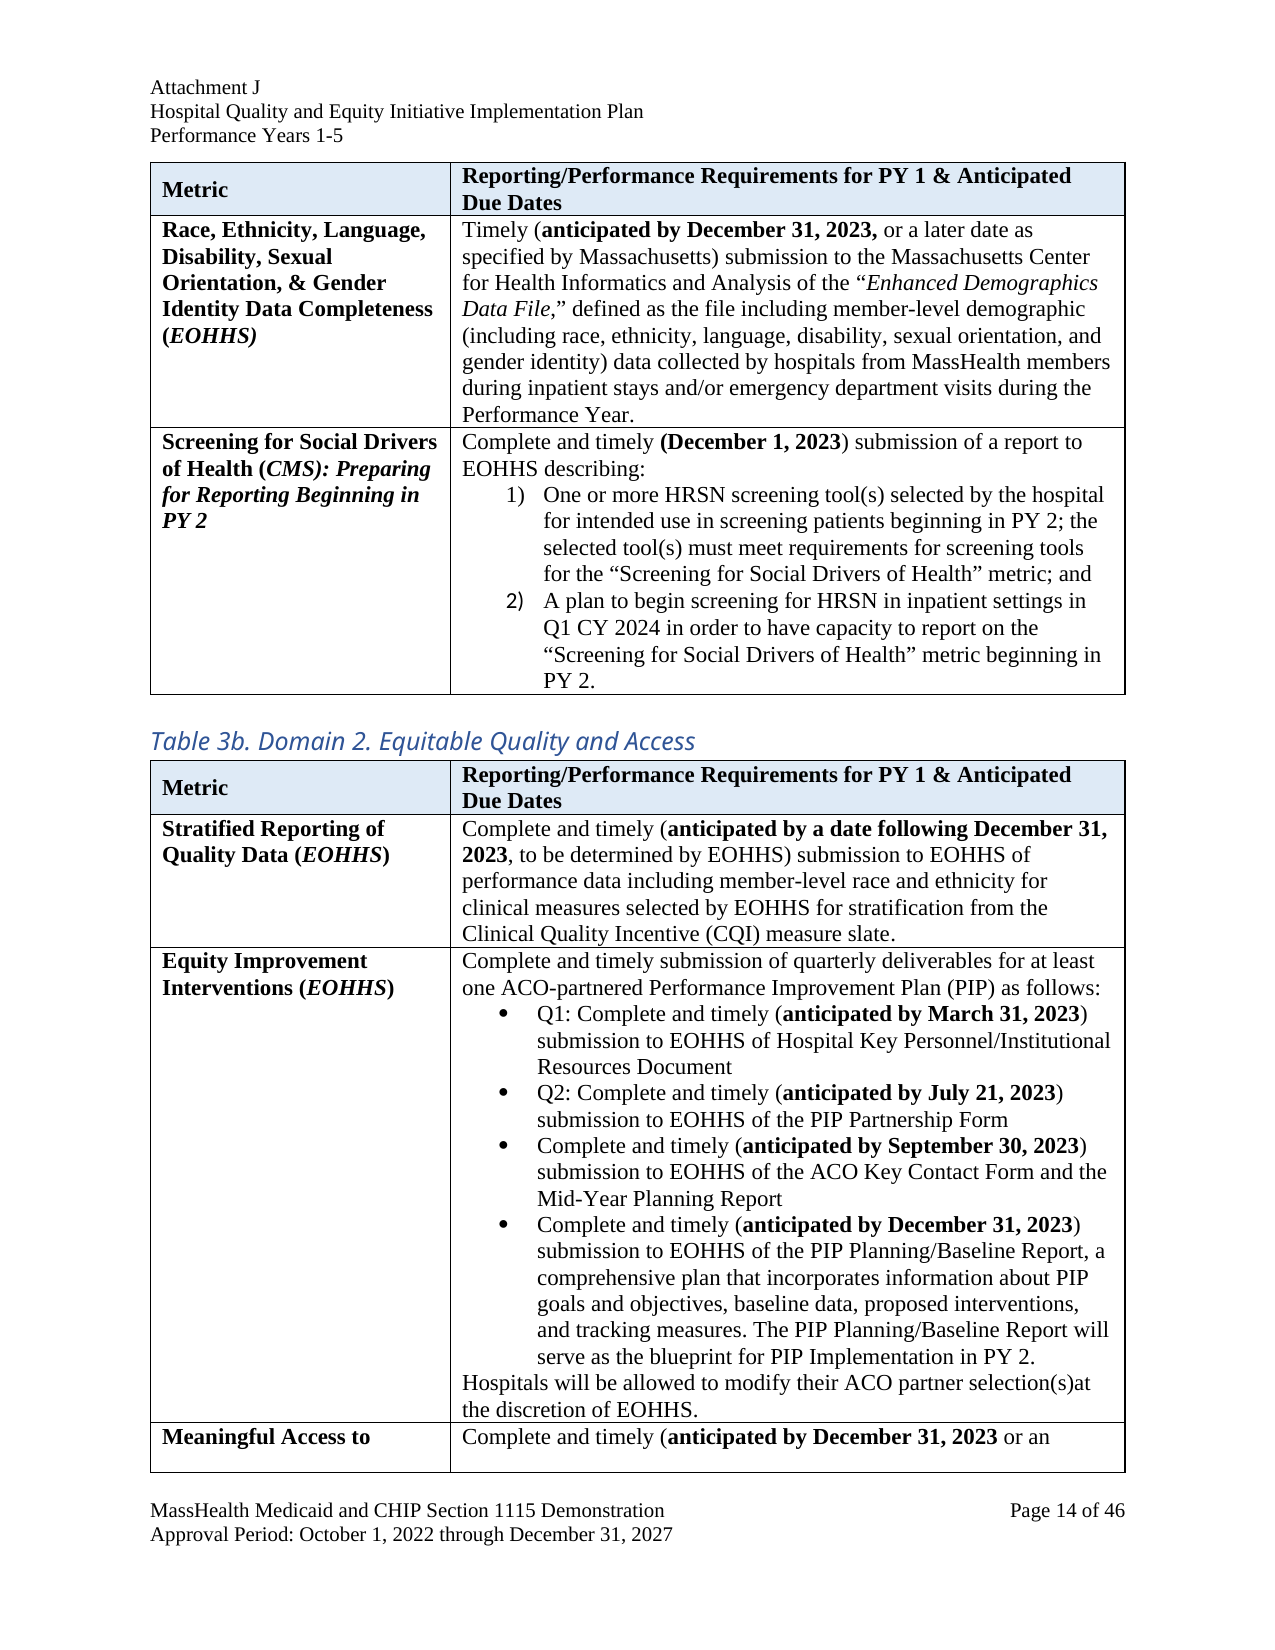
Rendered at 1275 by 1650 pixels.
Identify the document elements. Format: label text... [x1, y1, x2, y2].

table_cell Complete and timely submission of quarterly deliverables for at least one ACO-partnered Performance Improvement Plan (PIP) as follows: Q1: Complete and timely (anticipated by March 31, 2023) submission to EOHHS of Hospital Key Personnel/Institutional Resources Document Q2: Complete and timely (anticipated by July 21, 2023) submission to EOHHS of the PIP Partnership Form Complete and timely (anticipated by September 30, 2023) submission to EOHHS of the ACO Key Contact Form and the Mid-Year Planning Report Complete and timely (anticipated by December 31, 2023) submission to EOHHS of the PIP Planning/Baseline Report, a comprehensive plan that incorporates information about PIP goals and objectives, baseline data, proposed interventions, and tracking measures. The PIP Planning/Baseline Report will serve as the blueprint for PIP Implementation in PY 2. Hospitals will be allowed to modify their ACO partner selection(s)at the discretion of EOHHS. [451, 948, 1124, 1422]
table_header Metric [151, 761, 450, 814]
table_cell Race, Ethnicity, Language, Disability, Sexual Orientation, & Gender Identity Data Completeness (EOHHS) [151, 216, 450, 427]
table_cell Screening for Social Drivers of Health (CMS): Preparing for Reporting Beginning in PY 2 [151, 428, 450, 693]
table_header Metric [151, 163, 450, 215]
table_cell Equity Improvement Interventions (EOHHS) [151, 948, 450, 1422]
table_cell Stratified Reporting of Quality Data (EOHHS) [151, 815, 450, 947]
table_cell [451, 1423, 1124, 1472]
table_header Reporting/Performance Requirements for PY 1 & Anticipated Due Dates [451, 761, 1124, 814]
title Table 3b. Domain 2. Equitable Quality and Access [150, 723, 1125, 757]
table_cell Timely (anticipated by December 31, 2023, or a later date as specified by Massachusetts) submission to the Massachusetts Center for Health Informatics and Analysis of the “Enhanced Demographics Data File,” defined as the file including member-level demographic (including race, ethnicity, language, disability, sexual orientation, and gender identity) data collected by hospitals from MassHealth members during inpatient stays and/or emergency department visits during the Performance Year. [451, 216, 1124, 427]
table_cell Complete and timely (anticipated by a date following December 31, 2023, to be determined by EOHHS) submission to EOHHS of performance data including member-level race and ethnicity for clinical measures selected by EOHHS for stratification from the Clinical Quality Incentive (CQI) measure slate. [451, 815, 1124, 947]
table_header Reporting/Performance Requirements for PY 1 & Anticipated Due Dates [451, 163, 1124, 215]
table_cell Complete and timely (December 1, 2023) submission of a report to EOHHS describing: One or more HRSN screening tool(s) selected by the hospital for intended use in screening patients beginning in PY 2; the selected tool(s) must meet requirements for screening tools for the “Screening for Social Drivers of Health” metric; and A plan to begin screening for HRSN in inpatient settings in Q1 CY 2024 in order to have capacity to report on the “Screening for Social Drivers of Health” metric beginning in PY 2. [451, 428, 1124, 693]
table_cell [151, 1423, 450, 1472]
